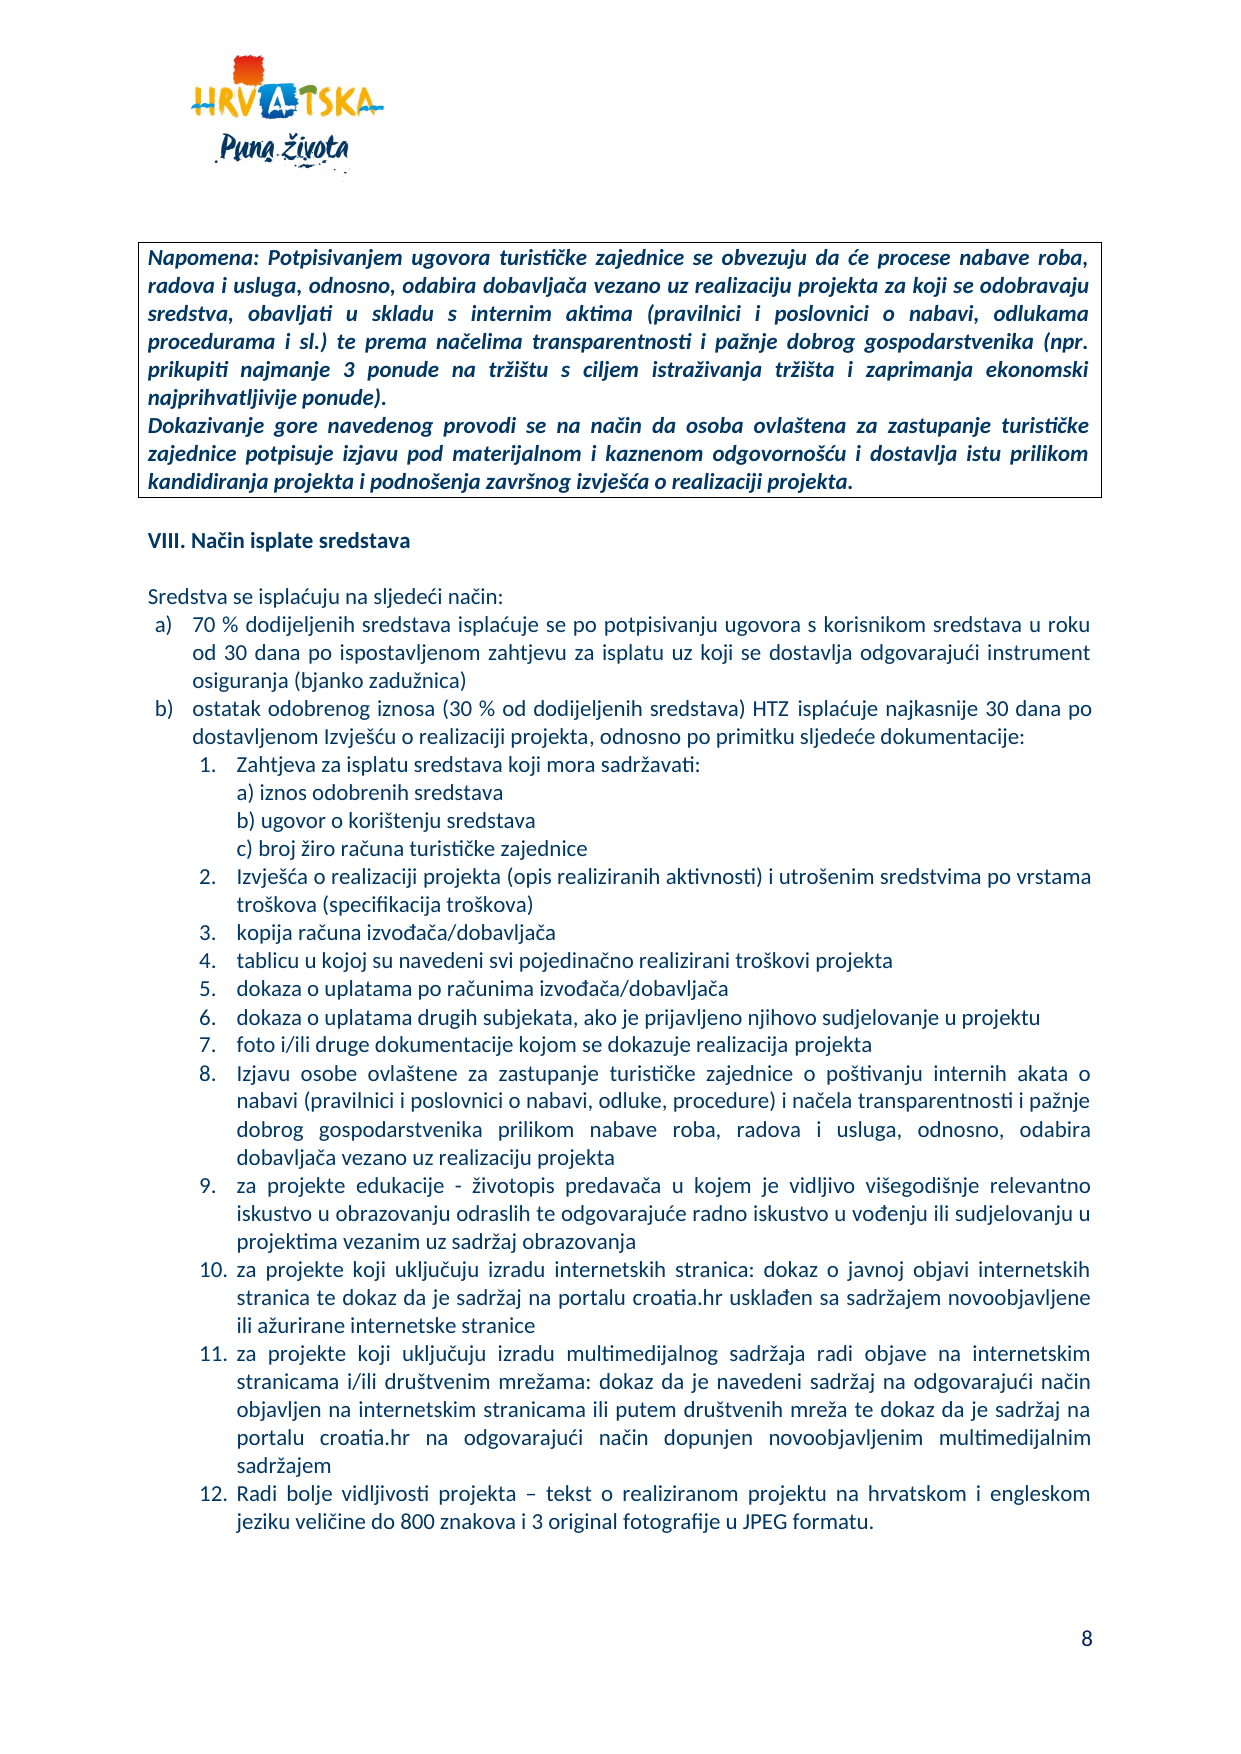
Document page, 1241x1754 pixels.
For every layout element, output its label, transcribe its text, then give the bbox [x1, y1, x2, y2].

text b) ugovor o korištenju sredstava [236, 806, 1092, 834]
text a) iznos odobrenih sredstava [236, 778, 1092, 806]
list Radi bolje vidljivosti projekta – tekst o realiziranom projektu na hrvatskom i engleskom jeziku veličine do 800 znakova i 3 original fotografije u JPEG formatu. [199, 1479, 1092, 1535]
picture [163, 44, 409, 186]
list Izjavu osobe ovlaštene za zastupanje turističke zajednice o poštivanju internih akata o nabavi (pravilnici i poslovnici o nabavi, odluke, procedure) i načela transparentnosti i pažnje dobrog gospodarstvenika prilikom nabave roba, radova i usluga, odnosno, odabira dobavljača vezano uz realizaciju projekta [199, 1059, 1092, 1171]
list dokaza o uplatama drugih subjekata, ako je prijavljeno njihovo sudjelovanje u projektu [199, 1003, 1092, 1031]
text Napomena: Potpisivanjem ugovora turističke zajednice se obvezuju da će procese nabave roba, radova i usluga, odnosno, odabira dobavljača vezano uz realizaciju projekta za koji se odobravaju sredstva, obavljati u skladu s internim aktima (pravilnici i poslovnici o nabavi, odlukama procedurama i sl.) te prema načelima transparentnosti i pažnje dobrog gospodarstvenika (npr. prikupiti najmanje 3 ponude na tržištu s ciljem istraživanja tržišta i zaprimanja ekonomski najprihvatljivije ponude). [139, 243, 1101, 410]
list kopija računa izvođača/dobavljača [199, 918, 1092, 947]
list Zahtjeva za isplatu sredstava koji mora sadržavati: [199, 750, 1092, 778]
list za projekte edukacije - životopis predavača u kojem je vidljivo višegodišnje relevantno iskustvo u obrazovanju odraslih te odgovarajuće radno iskustvo u vođenju ili sudjelovanju u projektima vezanim uz sadržaj obrazovanja [199, 1171, 1092, 1255]
list za projekte koji uključuju izradu internetskih stranica: dokaz o javnoj objavi internetskih stranica te dokaz da je sadržaj na portalu croatia.hr usklađen sa sadržajem novoobjavljene ili ažurirane internetske stranice [199, 1255, 1092, 1339]
text Sredstva se isplaćuju na sljedeći način: [148, 582, 1092, 610]
list 70 % dodijeljenih sredstava isplaćuje se po potpisivanju ugovora s korisnikom sredstava u roku od 30 dana po ispostavljenom zahtjevu za isplatu uz koji se dostavlja odgovarajući instrument osiguranja (bjanko zadužnica) [154, 610, 1092, 694]
text VIII. Način isplate sredstava [148, 526, 1092, 554]
list Izvješća o realizaciji projekta (opis realiziranih aktivnosti) i utrošenim sredstvima po vrstama troškova (specifikacija troškova) [199, 862, 1092, 918]
list dokaza o uplatama po računima izvođača/dobavljača [199, 974, 1092, 1003]
list foto i/ili druge dokumentacije kojom se dokazuje realizacija projekta [199, 1031, 1092, 1059]
list za projekte koji uključuju izradu multimedijalnog sadržaja radi objave na internetskim stranicama i/ili društvenim mrežama: dokaz da je navedeni sadržaj na odgovarajući način objavljen na internetskim stranicama ili putem društvenih mreža te dokaz da je sadržaj na portalu croatia.hr na odgovarajući način dopunjen novoobjavljenim multimedijalnim sadržajem [199, 1339, 1092, 1479]
text Dokazivanje gore navedenog provodi se na način da osoba ovlaštena za zastupanje turističke zajednice potpisuje izjavu pod materijalnom i kaznenom odgovornošću i dostavlja istu prilikom kandidiranja projekta i podnošenja završnog izvješća o realizaciji projekta. [139, 410, 1101, 497]
text c) broj žiro računa turističke zajednice [236, 834, 1092, 862]
list tablicu u kojoj su navedeni svi pojedinačno realizirani troškovi projekta [199, 947, 1092, 974]
list ostatak odobrenog iznosa (30 % od dodijeljenih sredstava) HTZ isplaćuje najkasnije 30 dana po dostavljenom Izvješću o realizaciji projekta, odnosno po primitku sljedeće dokumentacije: [154, 694, 1092, 750]
